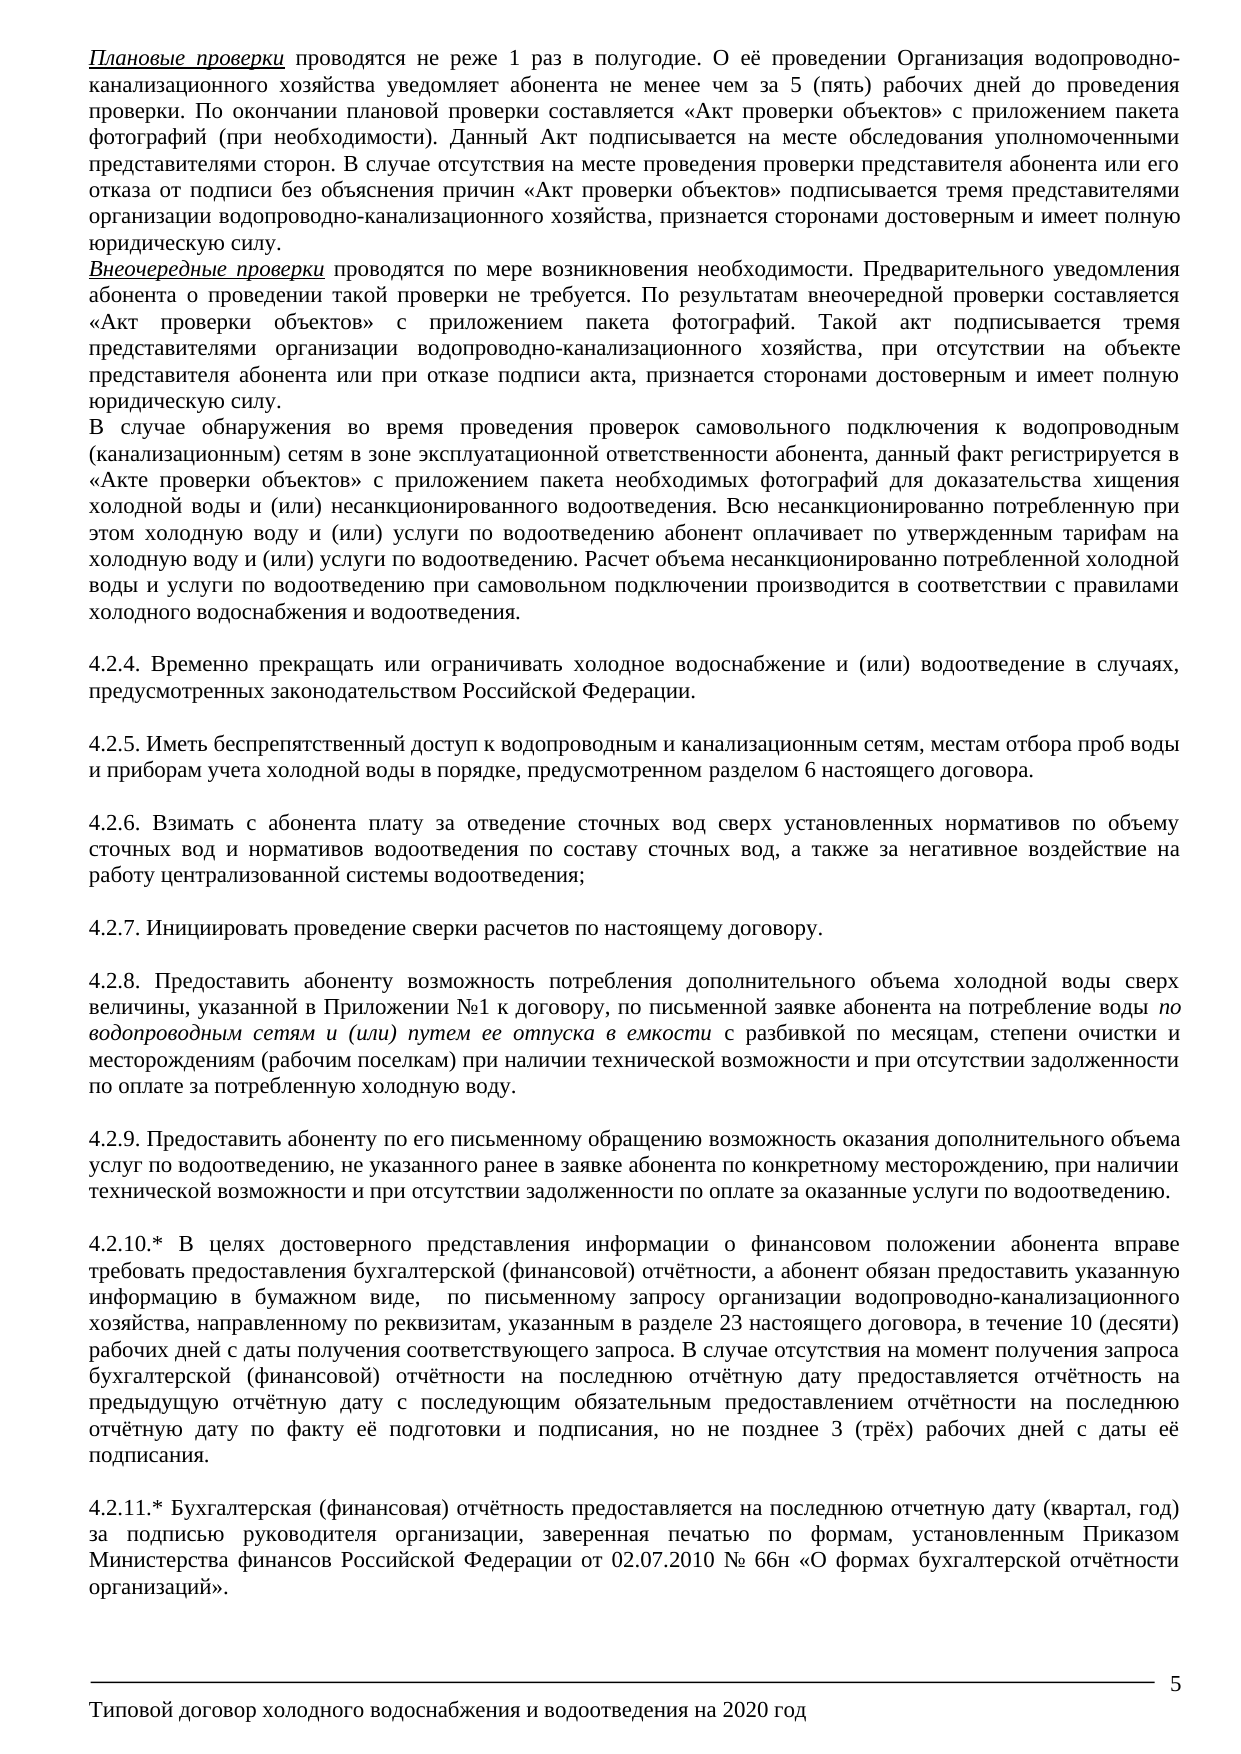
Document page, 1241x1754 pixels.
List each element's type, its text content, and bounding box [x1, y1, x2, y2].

text Внеочередные проверки проводятся по мере возникновения необходимости. Предварительного уведомления абонента о проведении такой проверки не требуется. По результатам внеочередной проверки составляется «Акт проверки объектов» с приложением пакета фотографий. Такой акт подписывается тремя представителями организации водопроводно-канализационного хозяйства, при отсутствии на объекте представителя абонента или при отказе подписи акта, признается сторонами достоверным и имеет полную юридическую силу. [89, 255, 1181, 413]
text 4.2.8. Предоставить абоненту возможность потребления дополнительного объема холодной воды сверх величины, указанной в Приложении №1 к договору, по письменной заявке абонента на потребление воды по водопроводным сетям и (или) путем ее отпуска в емкости с разбивкой по месяцам, степени очистки и месторождениям (рабочим поселкам) при наличии технической возможности и при отсутствии задолженности по оплате за потребленную холодную воду. [89, 967, 1181, 1098]
text 4.2.10.* В целях достоверного представления информации о финансовом положении абонента вправе требовать предоставления бухгалтерской (финансовой) отчётности, а абонент обязан предоставить указанную информацию в бумажном виде, по письменному запросу организации водопроводно-канализационного хозяйства, направленному по реквизитам, указанным в разделе 23 настоящего договора, в течение 10 (десяти) рабочих дней с даты получения соответствующего запроса. В случае отсутствия на момент получения запроса бухгалтерской (финансовой) отчётности на последнюю отчётную дату предоставляется отчётность на предыдущую отчётную дату с последующим обязательным предоставлением отчётности на последнюю отчётную дату по факту её подготовки и подписания, но не позднее 3 (трёх) рабочих дней с даты её подписания. [89, 1230, 1181, 1467]
text 4.2.9. Предоставить абоненту по его письменному обращению возможность оказания дополнительного объема услуг по водоотведению, не указанного ранее в заявке абонента по конкретному месторождению, при наличии технической возможности и при отсутствии задолженности по оплате за оказанные услуги по водоотведению. [89, 1125, 1181, 1204]
text 4.2.7. Инициировать проведение сверки расчетов по настоящему договору. [89, 914, 1181, 940]
text 4.2.5. Иметь беспрепятственный доступ к водопроводным и канализационным сетям, местам отбора проб воды и приборам учета холодной воды в порядке, предусмотренном разделом 6 настоящего договора. [89, 729, 1181, 782]
text В случае обнаружения во время проведения проверок самовольного подключения к водопроводным (канализационным) сетям в зоне эксплуатационной ответственности абонента, данный факт регистрируется в «Акте проверки объектов» с приложением пакета необходимых фотографий для доказательства хищения холодной воды и (или) несанкционированного водоотведения. Всю несанкционированно потребленную при этом холодную воду и (или) услуги по водоотведению абонент оплачивает по утвержденным тарифам на холодную воду и (или) услуги по водоотведению. Расчет объема несанкционированно потребленной холодной воды и услуги по водоотведению при самовольном подключении производится в соответствии с правилами холодного водоснабжения и водоотведения. [89, 413, 1181, 624]
text 4.2.6. Взимать с абонента плату за отведение сточных вод сверх установленных нормативов по объему сточных вод и нормативов водоотведения по составу сточных вод, а также за негативное воздействие на работу централизованной системы водоотведения; [89, 809, 1181, 888]
text 4.2.11.* Бухгалтерская (финансовая) отчётность предоставляется на последнюю отчетную дату (квартал, год) за подписью руководителя организации, заверенная печатью по формам, установленным Приказом Министерства финансов Российской Федерации от 02.07.2010 № 66н «О формах бухгалтерской отчётности организаций». [89, 1494, 1181, 1599]
text Плановые проверки проводятся не реже 1 раз в полугодие. О её проведении Организация водопроводно-канализационного хозяйства уведомляет абонента не менее чем за 5 (пять) рабочих дней до проведения проверки. По окончании плановой проверки составляется «Акт проверки объектов» с приложением пакета фотографий (при необходимости). Данный Акт подписывается на месте обследования уполномоченными представителями сторон. В случае отсутствия на месте проведения проверки представителя абонента или его отказа от подписи без объяснения причин «Акт проверки объектов» подписывается тремя представителями организации водопроводно-канализационного хозяйства, признается сторонами достоверным и имеет полную юридическую силу. [89, 44, 1181, 255]
text 4.2.4. Временно прекращать или ограничивать холодное водоснабжение и (или) водоотведение в случаях, предусмотренных законодательством Российской Федерации. [89, 651, 1181, 703]
